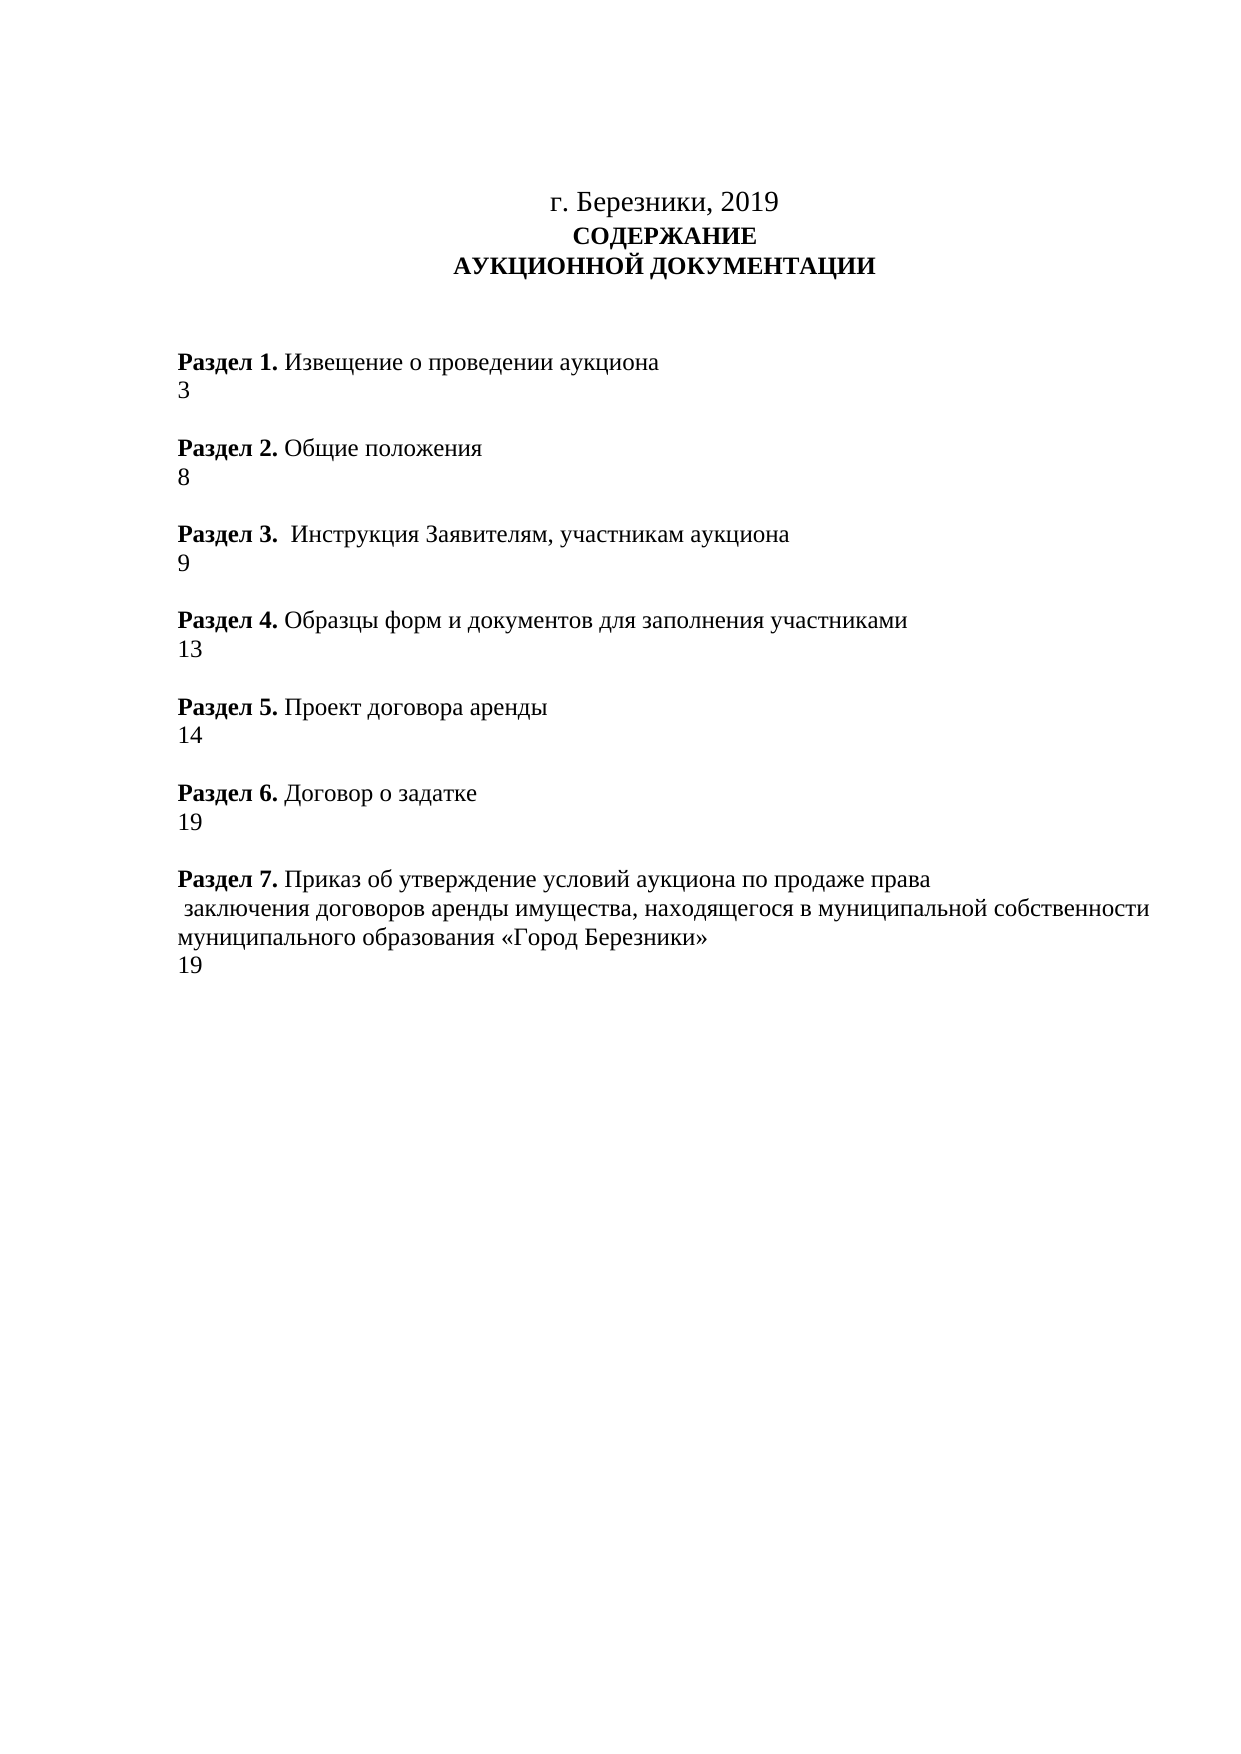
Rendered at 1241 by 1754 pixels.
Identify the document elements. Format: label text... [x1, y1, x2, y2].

text Раздел 2. Общие положения 8 [177, 433, 1152, 491]
text Раздел 5. Проект договора аренды 14 [177, 692, 1152, 749]
text АУКЦИОННОЙ ДОКУМЕНТАЦИИ [177, 251, 1152, 280]
text г. Березники, 2019 [177, 185, 1152, 218]
text Раздел 7. Приказ об утверждение условий аукциона по продаже права [177, 864, 1152, 893]
text заключения договоров аренды имущества, находящегося в муниципальной собственности муниципального образования «Город Березники» 19 [177, 893, 1152, 979]
text Раздел 1. Извещение о проведении аукциона 3 [177, 347, 1152, 404]
text Раздел 3. Инструкция Заявителям, участникам аукциона 9 [177, 519, 1152, 577]
text Раздел 4. Образцы форм и документов для заполнения участниками 13 [177, 606, 1152, 663]
text СОДЕРЖАНИЕ [177, 218, 1152, 251]
text Раздел 6. Договор о задатке 19 [177, 778, 1152, 836]
